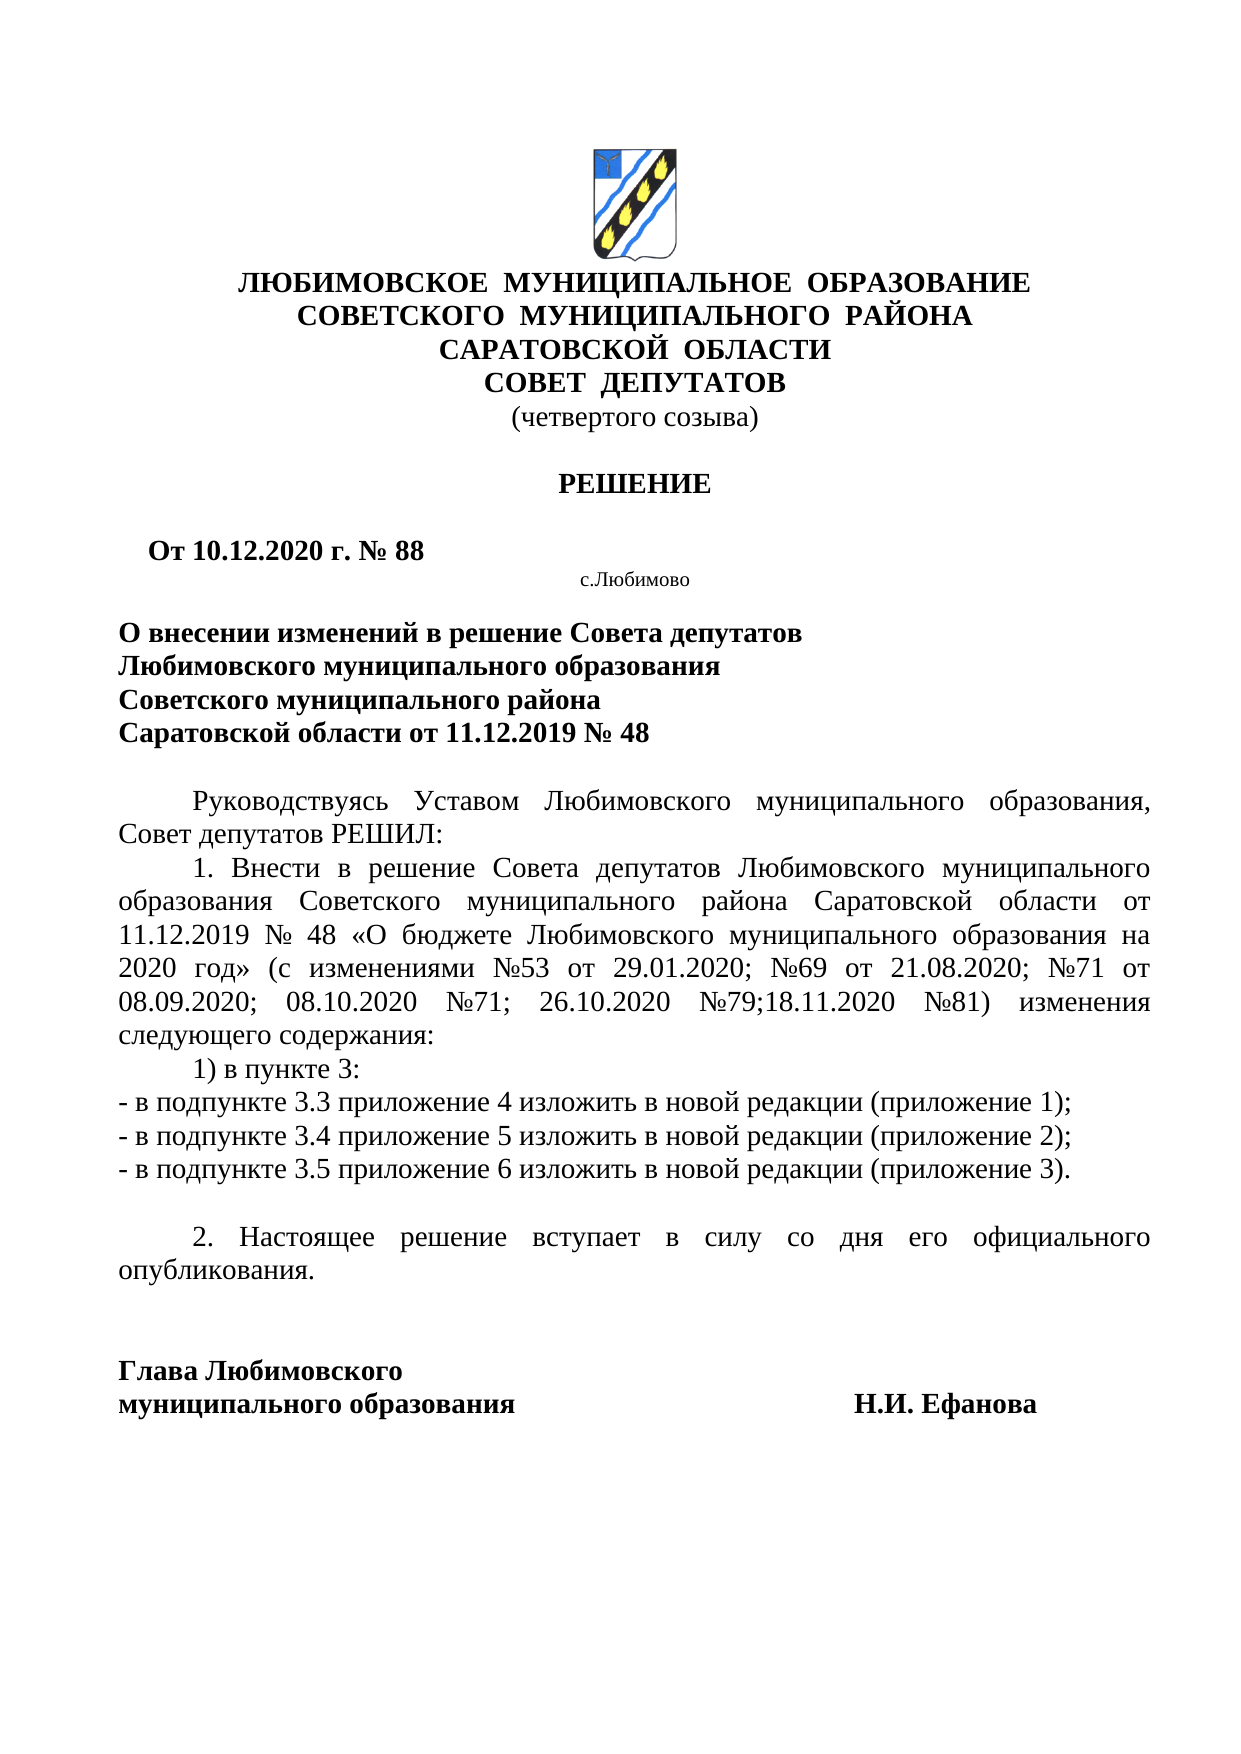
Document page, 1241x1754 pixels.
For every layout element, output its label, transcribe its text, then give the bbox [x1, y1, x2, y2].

text От 10.12.2020 г. № 88 [148, 533, 1152, 567]
text Руководствуясь Уставом Любимовского муниципального образования, Совет депутатов РЕШИЛ: [118, 783, 1152, 850]
text Советского муниципального района [118, 682, 1152, 716]
text Любимовского муниципального образования [118, 648, 1152, 682]
text САРАТОВСКОЙ ОБЛАСТИ [118, 332, 1152, 366]
text - в подпункте 3.4 приложение 5 изложить в новой редакции (приложение 2); [118, 1118, 1152, 1152]
text Саратовской области от 11.12.2019 № 48 [118, 716, 1152, 749]
text 1) в пункте 3: [118, 1051, 1152, 1084]
text с.Любимово [118, 567, 1152, 591]
text 1. Внести в решение Совета депутатов Любимовского муниципального образования Советского муниципального района Саратовской области от 11.12.2019 № 48 «О бюджете Любимовского муниципального образования на 2020 год» (с изменениями №53 от 29.01.2020; №69 от 21.08.2020; №71 от 08.09.2020; 08.10.2020 №71; 26.10.2020 №79;18.11.2020 №81) изменения следующего содержания: [118, 850, 1152, 1051]
text О внесении изменений в решение Совета депутатов [118, 615, 1152, 648]
text ЛЮБИМОВСКОЕ МУНИЦИПАЛЬНОЕ ОБРАЗОВАНИЕ [118, 265, 1152, 298]
text - в подпункте 3.5 приложение 6 изложить в новой редакции (приложение 3). [118, 1152, 1152, 1185]
text 2. Настоящее решение вступает в силу со дня его официального опубликования. [118, 1219, 1152, 1286]
text СОВЕТ ДЕПУТАТОВ [118, 366, 1152, 399]
text Глава Любимовского [118, 1353, 1152, 1386]
text муниципального образования Н.И. Ефанова [118, 1386, 1152, 1420]
text - в подпункте 3.3 приложение 4 изложить в новой редакции (приложение 1); [118, 1084, 1152, 1118]
text РЕШЕНИЕ [118, 466, 1152, 500]
text СОВЕТСКОГО МУНИЦИПАЛЬНОГО РАЙОНА [118, 298, 1152, 332]
text (четвертого созыва) [118, 399, 1152, 433]
